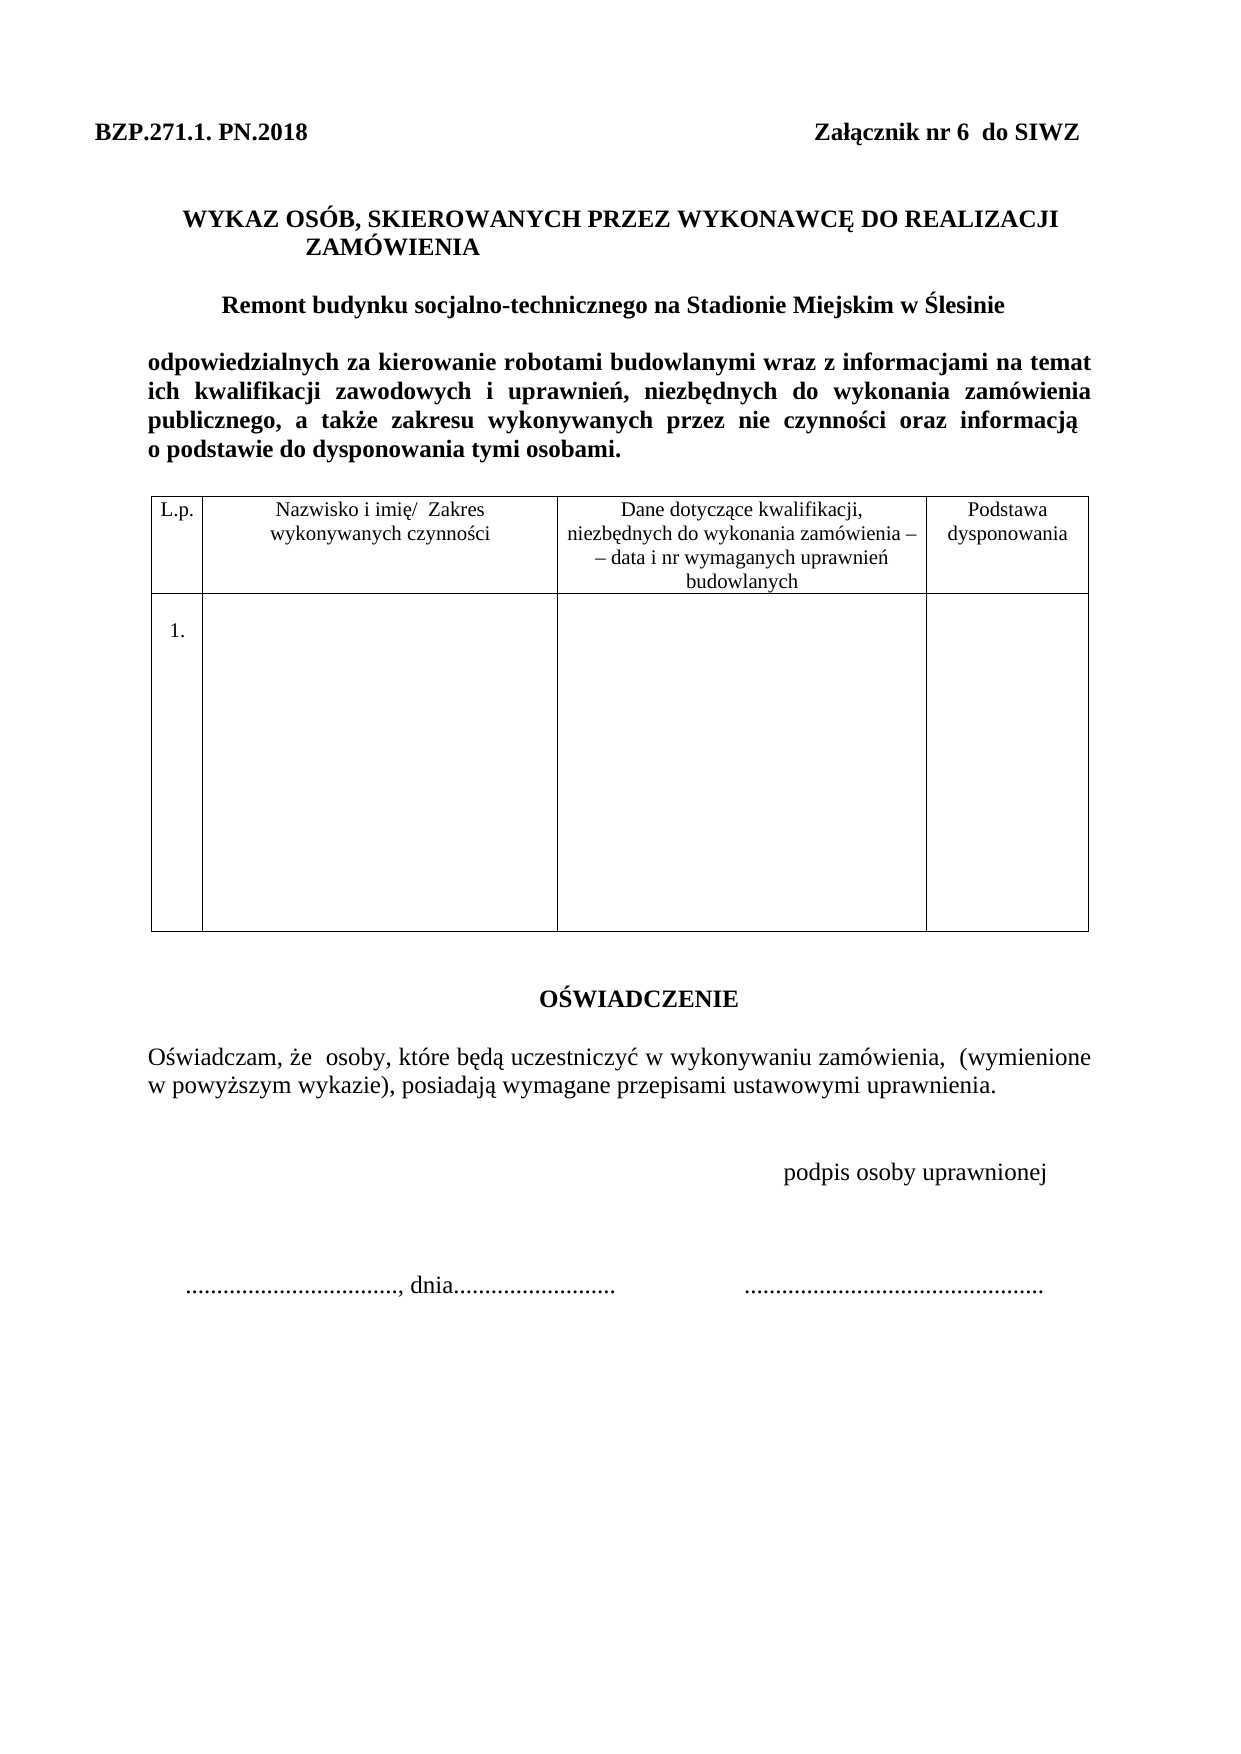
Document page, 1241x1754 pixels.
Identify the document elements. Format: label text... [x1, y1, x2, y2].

text podpis osoby uprawnionej [701, 1157, 1092, 1186]
table_cell 1. [152, 594, 202, 931]
table_cell [927, 594, 1088, 931]
table_header Dane dotyczące kwalifikacji, niezbędnych do wykonania zamówienia – – data i nr wymaganych uprawnień budowlanych [558, 497, 926, 593]
text WYKAZ OSÓB, SKIEROWANYCH PRZEZ WYKONAWCĘ DO REALIZACJI ZAMÓWIENIA [36, 204, 1092, 261]
text Remont budynku socjalno-technicznego na Stadionie Miejskim w Ślesinie [148, 290, 1092, 319]
text odpowiedzialnych za kierowanie robotami budowlanymi wraz z informacjami na temat ich kwalifikacji zawodowych i uprawnień, niezbędnych do wykonania zamówienia publicznego, a także zakresu wykonywanych przez nie czynności oraz informacją o podstawie do dysponowania tymi osobami. [148, 347, 1092, 462]
text Oświadczam, że osoby, które będą uczestniczyć w wykonywaniu zamówienia, (wymienione w powyższym wykazie), posiadają wymagane przepisami ustawowymi uprawnienia. [148, 1042, 1092, 1099]
text OŚWIADCZENIE [185, 984, 1092, 1013]
table_header Podstawa dysponowania [927, 497, 1088, 593]
text .................................., dnia.......................... ................................................ [185, 1270, 1092, 1299]
table_cell [558, 594, 926, 931]
table_header Nazwisko i imię/ Zakres wykonywanych czynności [203, 497, 557, 593]
text BZP.271.1. PN.2018 Załącznik nr 6 do SIWZ [36, 117, 1092, 146]
table_cell [203, 594, 557, 931]
table_header L.p. [152, 497, 202, 593]
